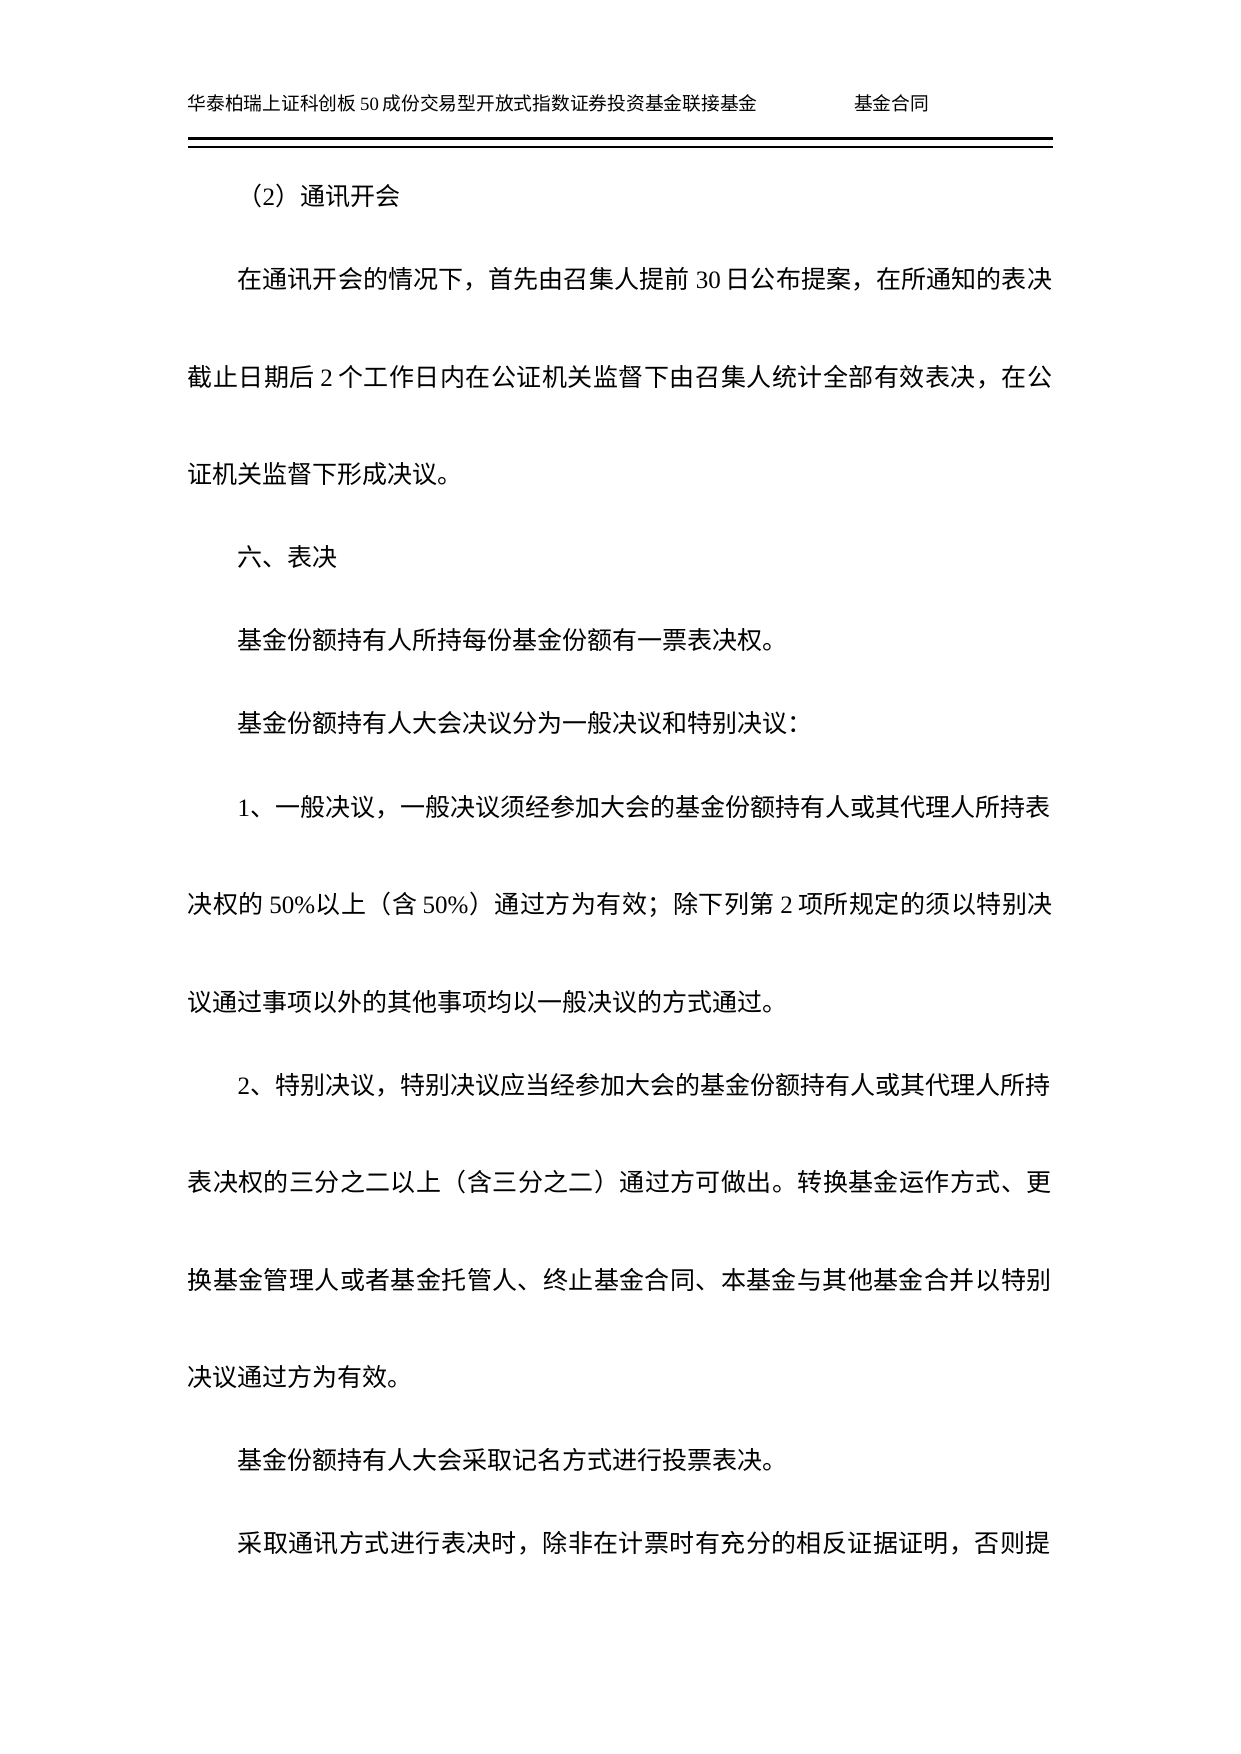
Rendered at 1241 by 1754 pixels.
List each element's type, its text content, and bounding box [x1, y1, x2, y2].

text 在通讯开会的情况下，首先由召集人提前30日公布提案，在所通知的表决截止日期后2个工作日内在公证机关监督下由召集人统计全部有效表决，在公证机关监督下形成决议。 [187, 245, 1053, 505]
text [187, 1509, 1053, 1574]
text 1、一般决议，一般决议须经参加大会的基金份额持有人或其代理人所持表决权的50%以上（含50%）通过方为有效；除下列第2项所规定的须以特别决议通过事项以外的其他事项均以一般决议的方式通过。 [187, 773, 1053, 1033]
text 基金份额持有人所持每份基金份额有一票表决权。 [187, 606, 1053, 671]
text 基金份额持有人大会采取记名方式进行投票表决。 [187, 1426, 1053, 1491]
text 2、特别决议，特别决议应当经参加大会的基金份额持有人或其代理人所持表决权的三分之二以上（含三分之二）通过方可做出。转换基金运作方式、更换基金管理人或者基金托管人、终止基金合同、本基金与其他基金合并以特别决议通过方为有效。 [187, 1051, 1053, 1408]
text （2）通讯开会 [187, 162, 1053, 227]
text 基金份额持有人大会决议分为一般决议和特别决议： [187, 689, 1053, 754]
text 六、表决 [187, 523, 1053, 588]
